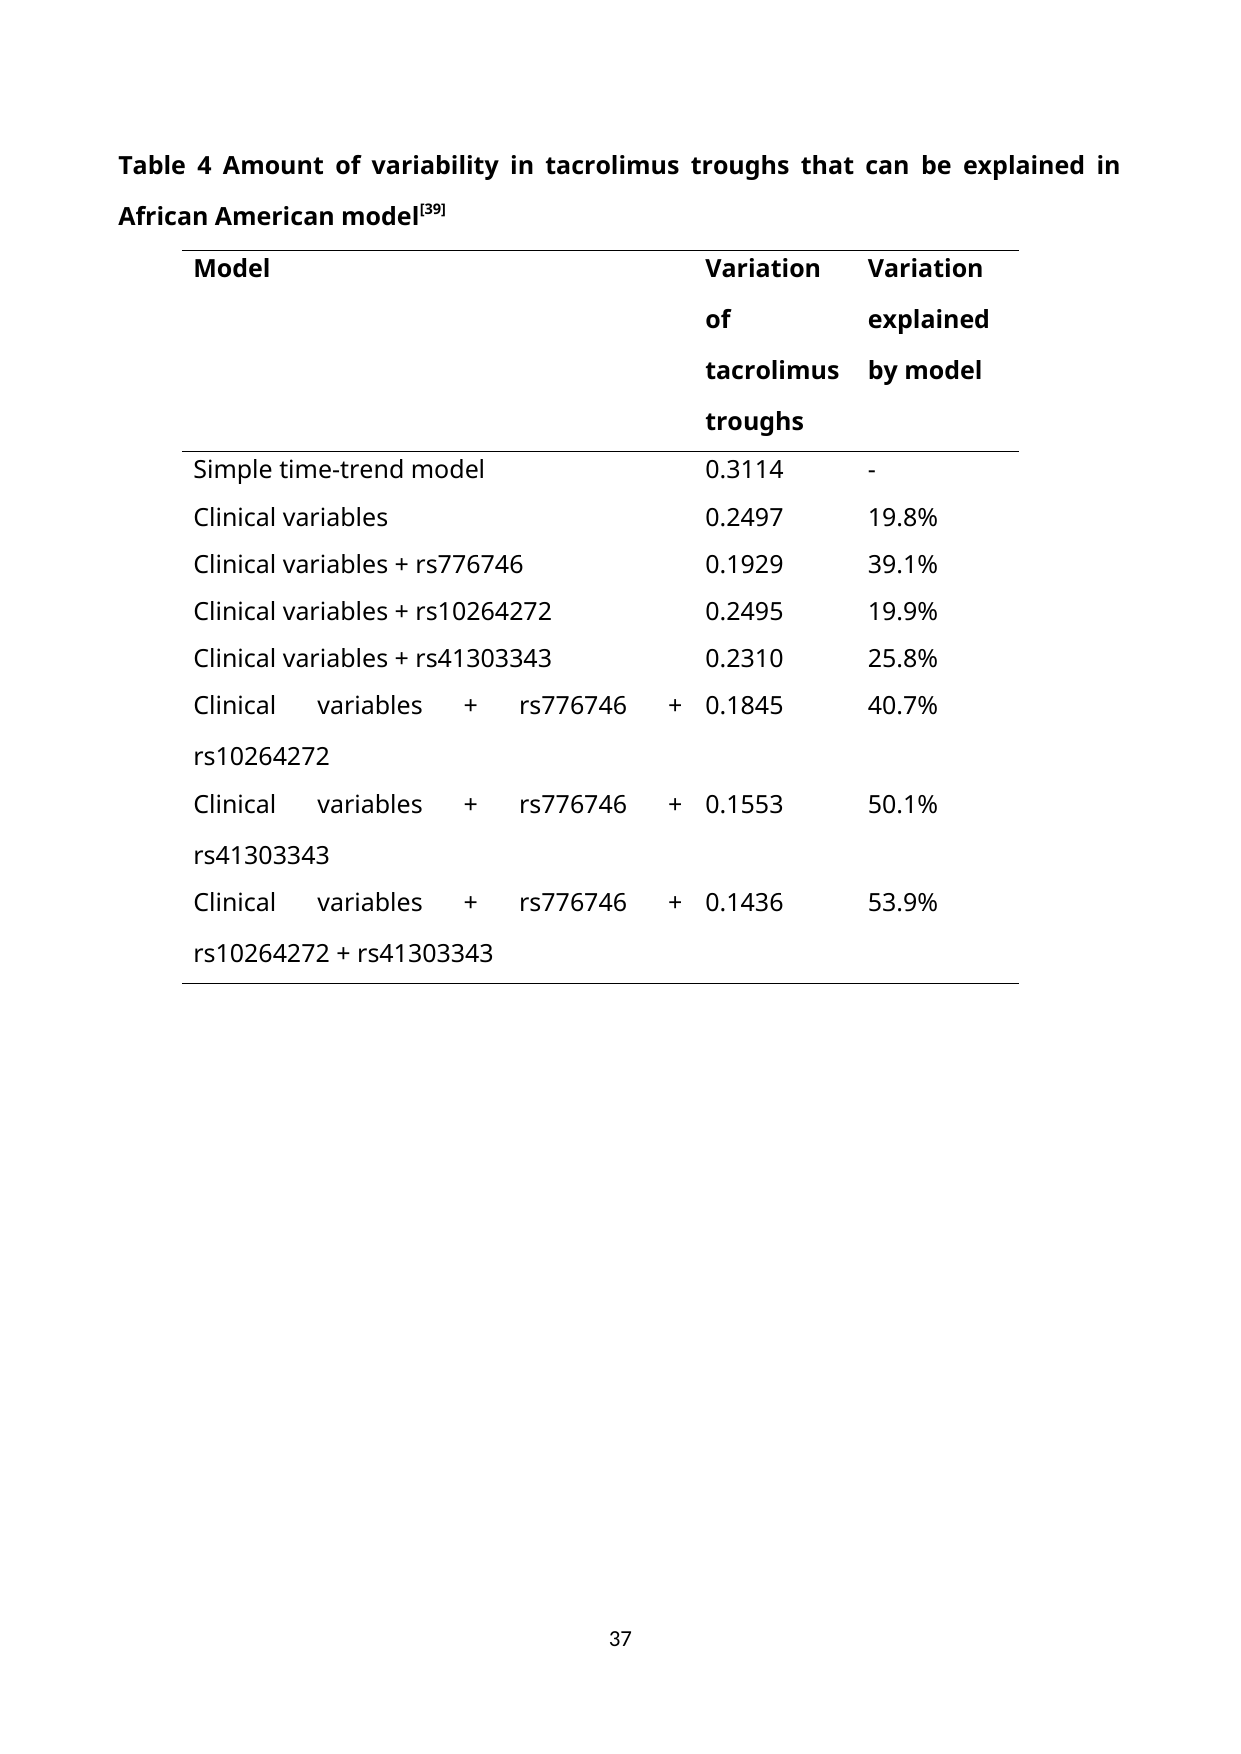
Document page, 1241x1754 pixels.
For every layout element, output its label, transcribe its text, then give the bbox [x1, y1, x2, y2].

table_header Model [182, 251, 694, 451]
table_cell 39.1% [856, 546, 1019, 594]
table_cell Clinical variables + rs776746 + rs10264272 [182, 688, 694, 786]
table_cell 19.9% [856, 594, 1019, 641]
table_cell Clinical variables [182, 499, 694, 546]
table_cell 0.1436 [694, 885, 856, 983]
table_cell 0.2495 [694, 594, 856, 641]
table_cell 0.2310 [694, 641, 856, 688]
table_cell 25.8% [856, 641, 1019, 688]
table_cell 0.1845 [694, 688, 856, 786]
table_cell Clinical variables + rs41303343 [182, 641, 694, 688]
table_cell Clinical variables + rs10264272 [182, 594, 694, 641]
table_cell Simple time-trend model [182, 452, 694, 499]
table_cell 53.9% [856, 885, 1019, 983]
table_cell 0.2497 [694, 499, 856, 546]
table_cell 0.3114 [694, 452, 856, 499]
table_cell 40.7% [856, 688, 1019, 786]
table_header Variation explained by model [856, 251, 1019, 451]
table_cell Clinical variables + rs776746 + rs10264272 + rs41303343 [182, 885, 694, 983]
table_cell 0.1553 [694, 786, 856, 884]
table_header Variation of tacrolimus troughs [694, 251, 856, 451]
table_cell Clinical variables + rs776746 [182, 546, 694, 594]
table_cell 0.1929 [694, 546, 856, 594]
table_cell Clinical variables + rs776746 + rs41303343 [182, 786, 694, 884]
text Table 4 Amount of variability in tacrolimus troughs that can be explained in African American model[39] [118, 148, 1122, 233]
table_cell - [856, 452, 1019, 499]
table_cell 19.8% [856, 499, 1019, 546]
table_cell 50.1% [856, 786, 1019, 884]
